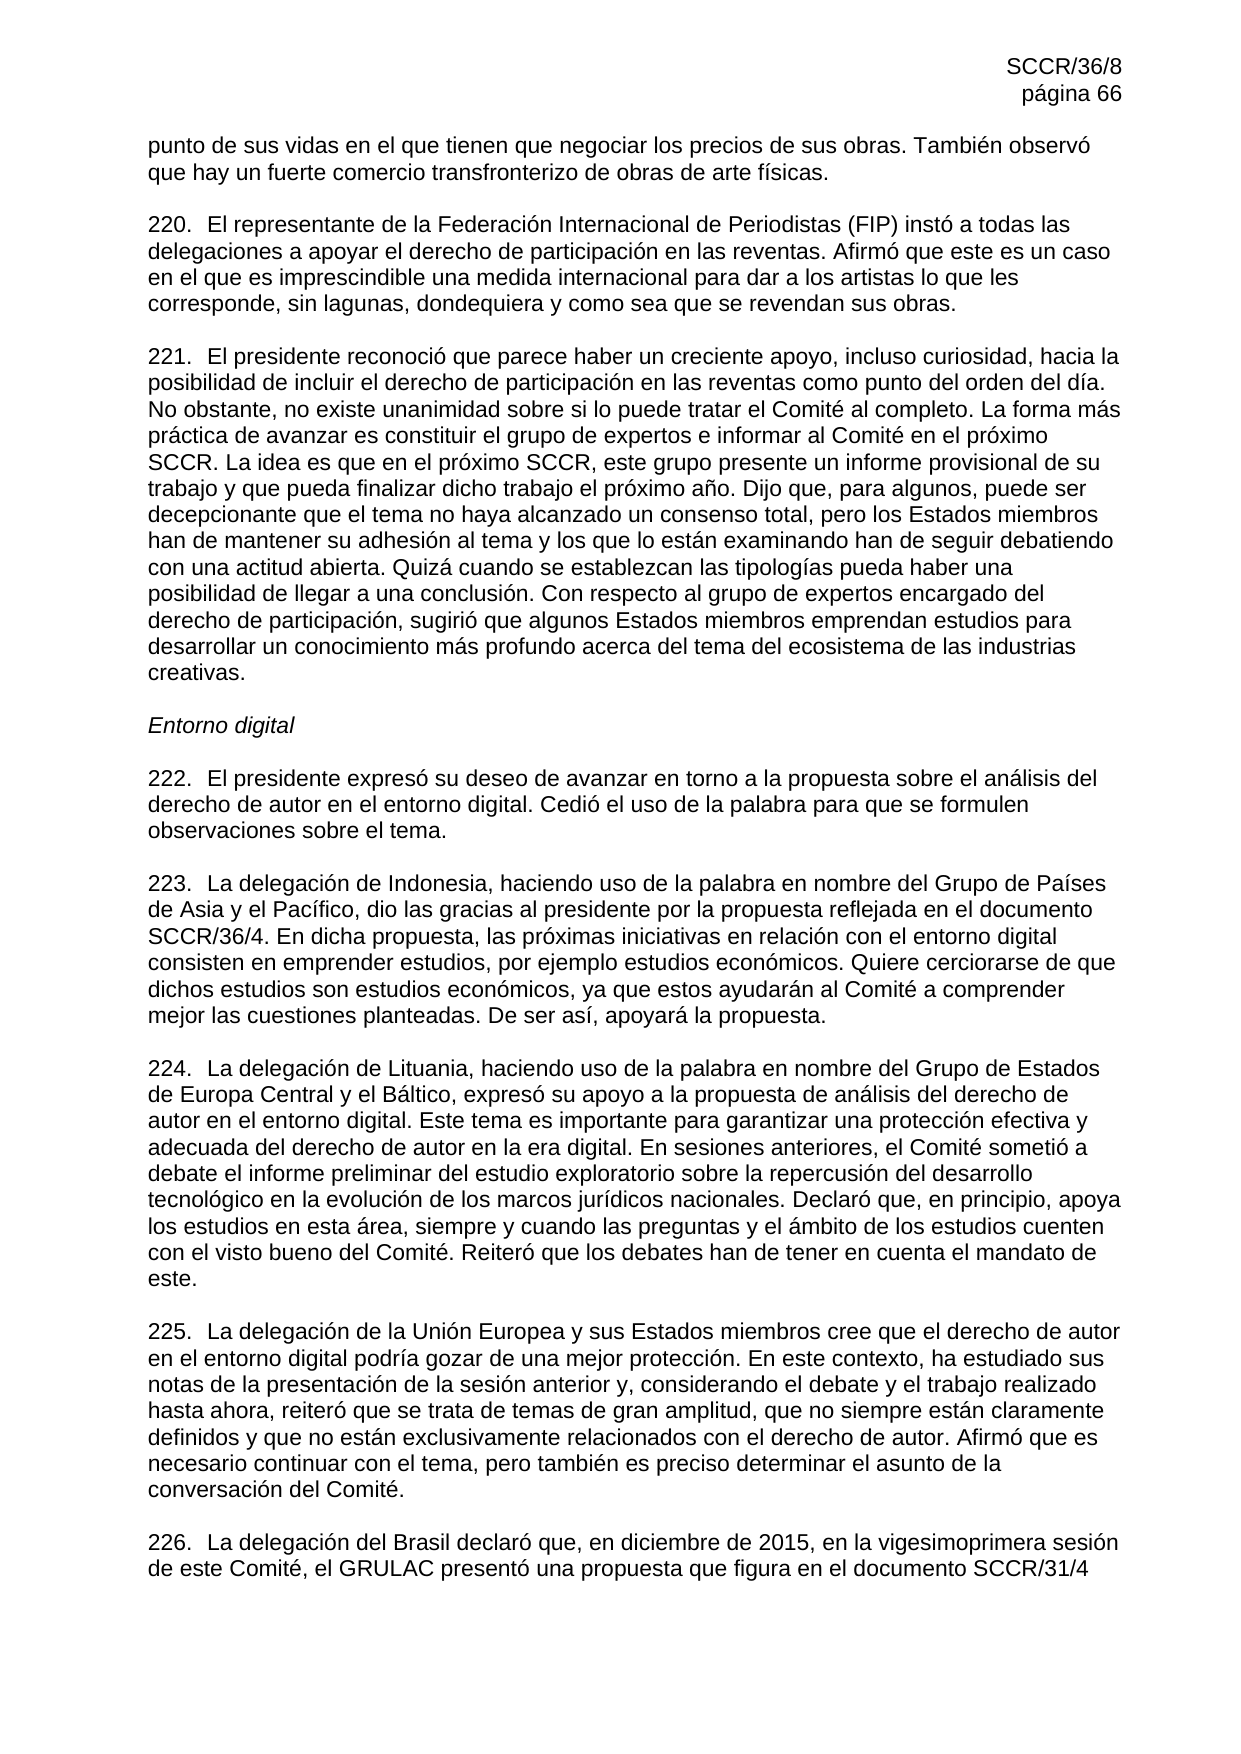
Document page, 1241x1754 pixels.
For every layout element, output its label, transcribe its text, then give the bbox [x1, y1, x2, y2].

list El presidente expresó su deseo de avanzar en torno a la propuesta sobre el análisis del derecho de autor en el entorno digital. Cedió el uso de la palabra para que se formulen observaciones sobre el tema. [148, 765, 1122, 844]
text Entorno digital [148, 712, 1122, 738]
list El representante de la Federación Internacional de Periodistas (FIP) instó a todas las delegaciones a apoyar el derecho de participación en las reventas. Afirmó que este es un caso en el que es imprescindible una medida internacional para dar a los artistas lo que les corresponde, sin lagunas, dondequiera y como sea que se revendan sus obras. [148, 211, 1122, 317]
list La delegación de Lituania, haciendo uso de la palabra en nombre del Grupo de Estados de Europa Central y el Báltico, expresó su apoyo a la propuesta de análisis del derecho de autor en el entorno digital. Este tema es importante para garantizar una protección efectiva y adecuada del derecho de autor en la era digital. En sesiones anteriores, el Comité sometió a debate el informe preliminar del estudio exploratorio sobre la repercusión del desarrollo tecnológico en la evolución de los marcos jurídicos nacionales. Declaró que, en principio, apoya los estudios en esta área, siempre y cuando las preguntas y el ámbito de los estudios cuenten con el visto bueno del Comité. Reiteró que los debates han de tener en cuenta el mandato de este. [148, 1054, 1122, 1292]
list El presidente reconoció que parece haber un creciente apoyo, incluso curiosidad, hacia la posibilidad de incluir el derecho de participación en las reventas como punto del orden del día. No obstante, no existe unanimidad sobre si lo puede tratar el Comité al completo. La forma más práctica de avanzar es constituir el grupo de expertos e informar al Comité en el próximo SCCR. La idea es que en el próximo SCCR, este grupo presente un informe provisional de su trabajo y que pueda finalizar dicho trabajo el próximo año. Dijo que, para algunos, puede ser decepcionante que el tema no haya alcanzado un consenso total, pero los Estados miembros han de mantener su adhesión al tema y los que lo están examinando han de seguir debatiendo con una actitud abierta. Quizá cuando se establezcan las tipologías pueda haber una posibilidad de llegar a una conclusión. Con respecto al grupo de expertos encargado del derecho de participación, sugirió que algunos Estados miembros emprendan estudios para desarrollar un conocimiento más profundo acerca del tema del ecosistema de las industrias creativas. [148, 343, 1122, 686]
list La delegación de Indonesia, haciendo uso de la palabra en nombre del Grupo de Países de Asia y el Pacífico, dio las gracias al presidente por la propuesta reflejada en el documento SCCR/36/4. En dicha propuesta, las próximas iniciativas en relación con el entorno digital consisten en emprender estudios, por ejemplo estudios económicos. Quiere cerciorarse de que dichos estudios son estudios económicos, ya que estos ayudarán al Comité a comprender mejor las cuestiones planteadas. De ser así, apoyará la propuesta. [148, 870, 1122, 1028]
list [148, 132, 1122, 185]
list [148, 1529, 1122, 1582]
list La delegación de la Unión Europea y sus Estados miembros cree que el derecho de autor en el entorno digital podría gozar de una mejor protección. En este contexto, ha estudiado sus notas de la presentación de la sesión anterior y, considerando el debate y el trabajo realizado hasta ahora, reiteró que se trata de temas de gran amplitud, que no siempre están claramente definidos y que no están exclusivamente relacionados con el derecho de autor. Afirmó que es necesario continuar con el tema, pero también es preciso determinar el asunto de la conversación del Comité. [148, 1318, 1122, 1503]
